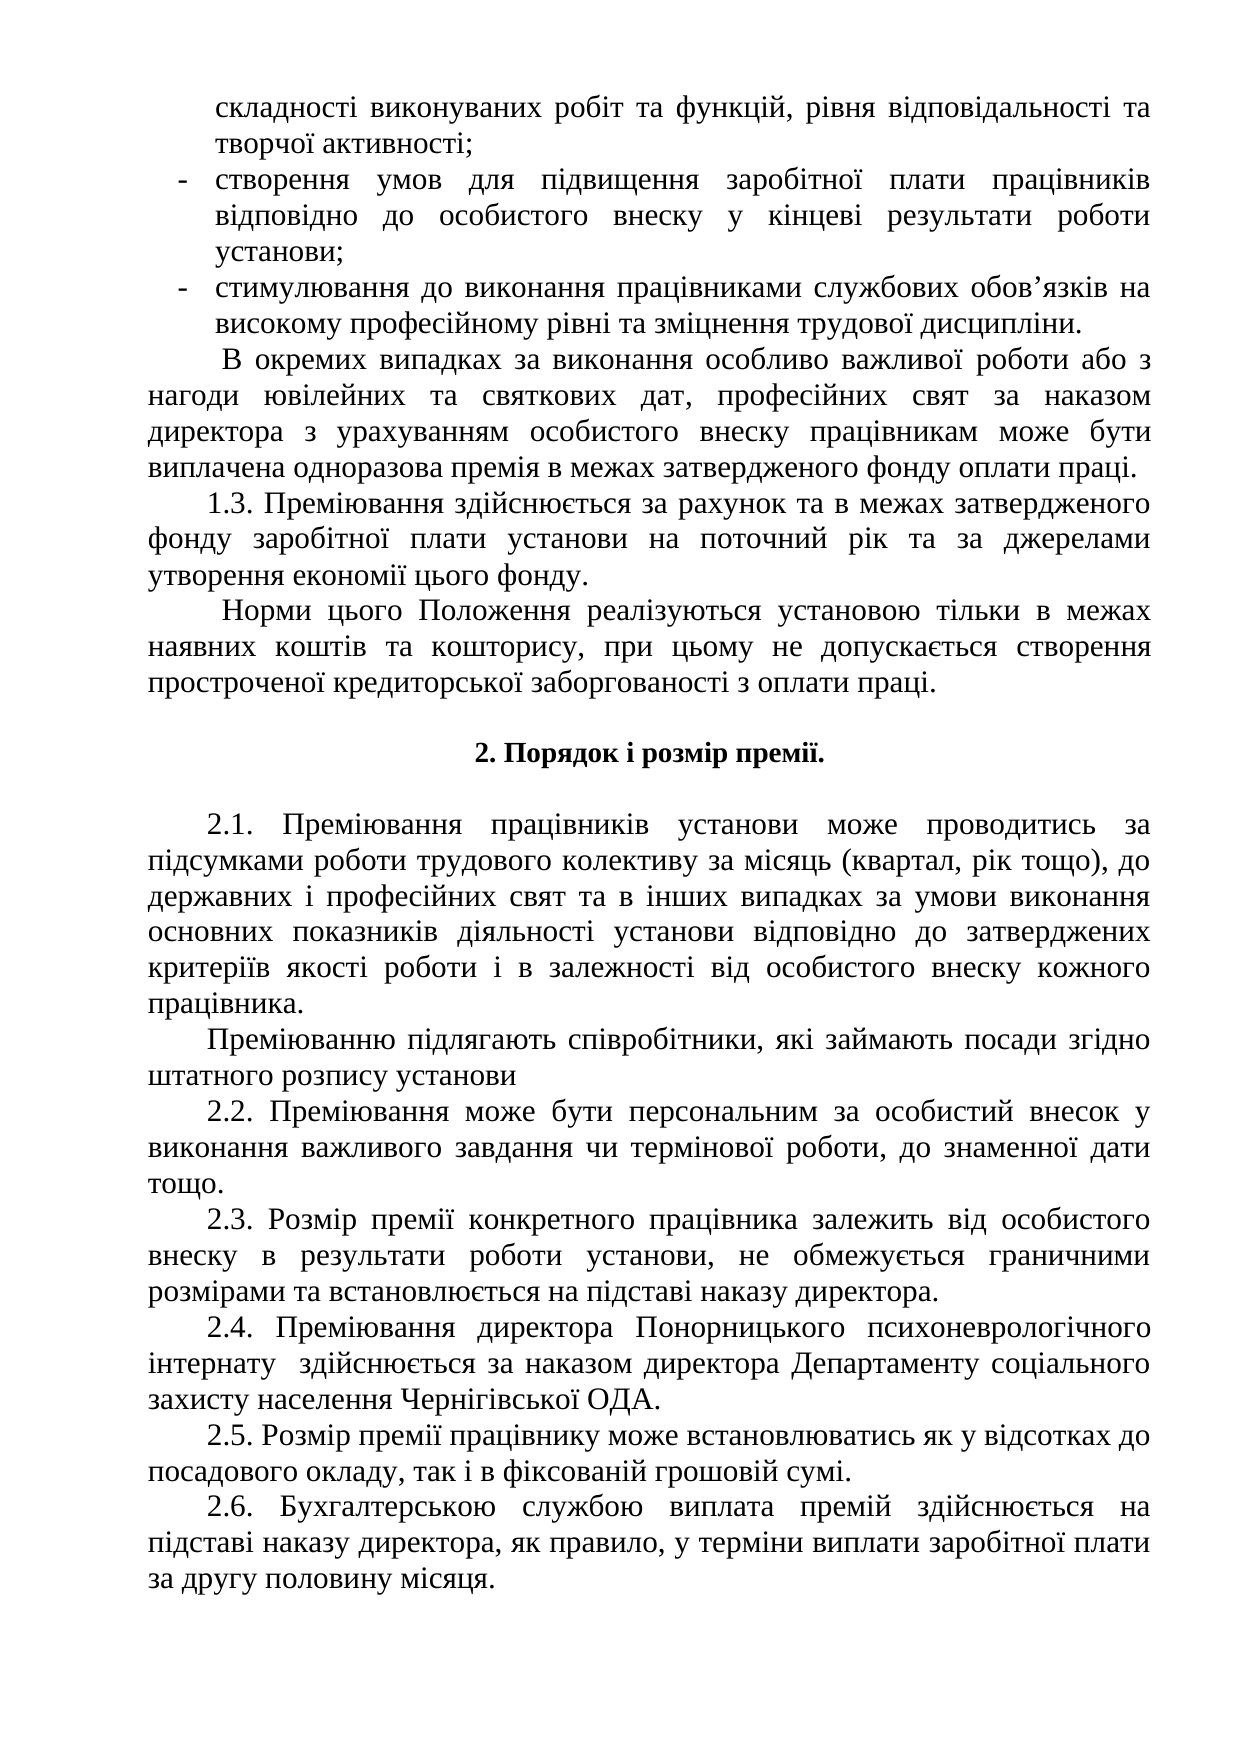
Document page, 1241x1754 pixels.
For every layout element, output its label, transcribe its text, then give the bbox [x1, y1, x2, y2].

list створення умов для підвищення заробітної плати працівників відповідно до особистого внеску у кінцеві результати роботи установи; [177, 160, 1152, 268]
text 2.2. Преміювання може бути персональним за особистий внесок у виконання важливого завдання чи термінової роботи, до знаменної дати тощо. [148, 1092, 1152, 1200]
text 1.3. Преміювання здійснюється за рахунок та в межах затвердженого фонду заробітної плати установи на поточний рік та за джерелами утворення економії цього фонду. [148, 484, 1152, 592]
text В окремих випадках за виконання особливо важливої роботи або з нагоди ювілейних та святкових дат, професійних свят за наказом директора з урахуванням особистого внеску працівникам може бути виплачена одноразова премія в межах затвердженого фонду оплати праці. [148, 340, 1152, 484]
text 2. Порядок і розмір премії. [148, 735, 1152, 769]
text 2.1. Преміювання працівників установи може проводитись за підсумками роботи трудового колективу за місяць (квартал, рік тощо), до державних і професійних свят та в інших випадках за умови виконання основних показників діяльності установи відповідно до затверджених критеріїв якості роботи і в залежності від особистого внеску кожного працівника. [148, 805, 1152, 1021]
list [177, 88, 1152, 160]
text 2.6. Бухгалтерською службою виплата премій здійснюється на підставі наказу директора, як правило, у терміни виплати заробітної плати за другу половину місяця. [148, 1488, 1152, 1596]
text 2.3. Розмір премії конкретного працівника залежить від особистого внеску в результати роботи установи, не обмежується граничними розмірами та встановлюється на підставі наказу директора. [148, 1200, 1152, 1308]
list стимулювання до виконання працівниками службових обов’язків на високому професійному рівні та зміцнення трудової дисципліни. [177, 268, 1152, 340]
text Преміюванню підлягають співробітники, які займають посади згідно штатного розпису установи [148, 1021, 1152, 1092]
text 2.5. Розмір премії працівнику може встановлюватись як у відсотках до посадового окладу, так і в фіксованій грошовій сумі. [148, 1416, 1152, 1488]
text Норми цього Положення реалізуються установою тільки в межах наявних коштів та кошторису, при цьому не допускається створення простроченої кредиторської заборгованості з оплати праці. [148, 592, 1152, 699]
text 2.4. Преміювання директора Понорницького психоневрологічного інтернату здійснюється за наказом директора Департаменту соціального захисту населення Чернігівської ОДА. [148, 1308, 1152, 1416]
